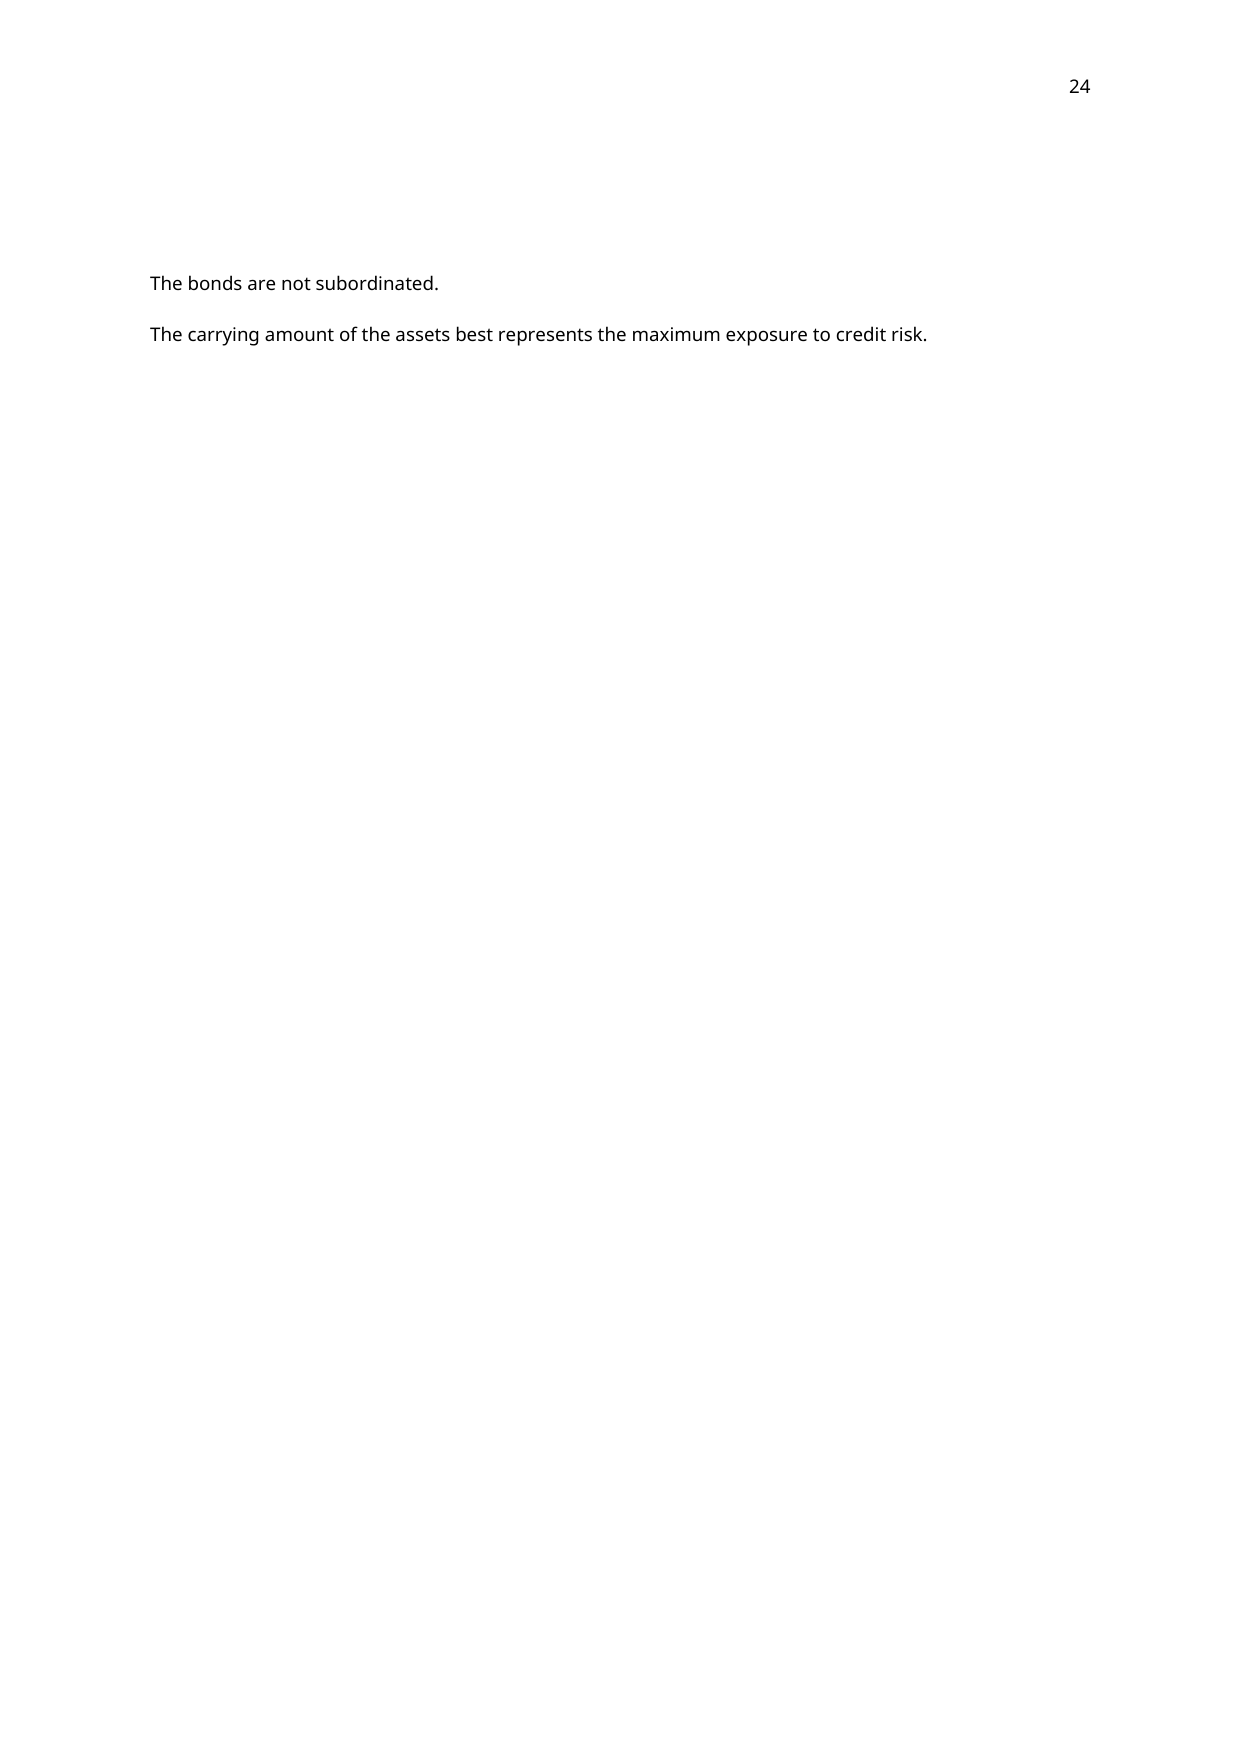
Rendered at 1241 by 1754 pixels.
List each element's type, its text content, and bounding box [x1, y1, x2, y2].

text The bonds are not subordinated. [150, 270, 1090, 296]
text The carrying amount of the assets best represents the maximum exposure to credit risk. [150, 321, 1090, 347]
